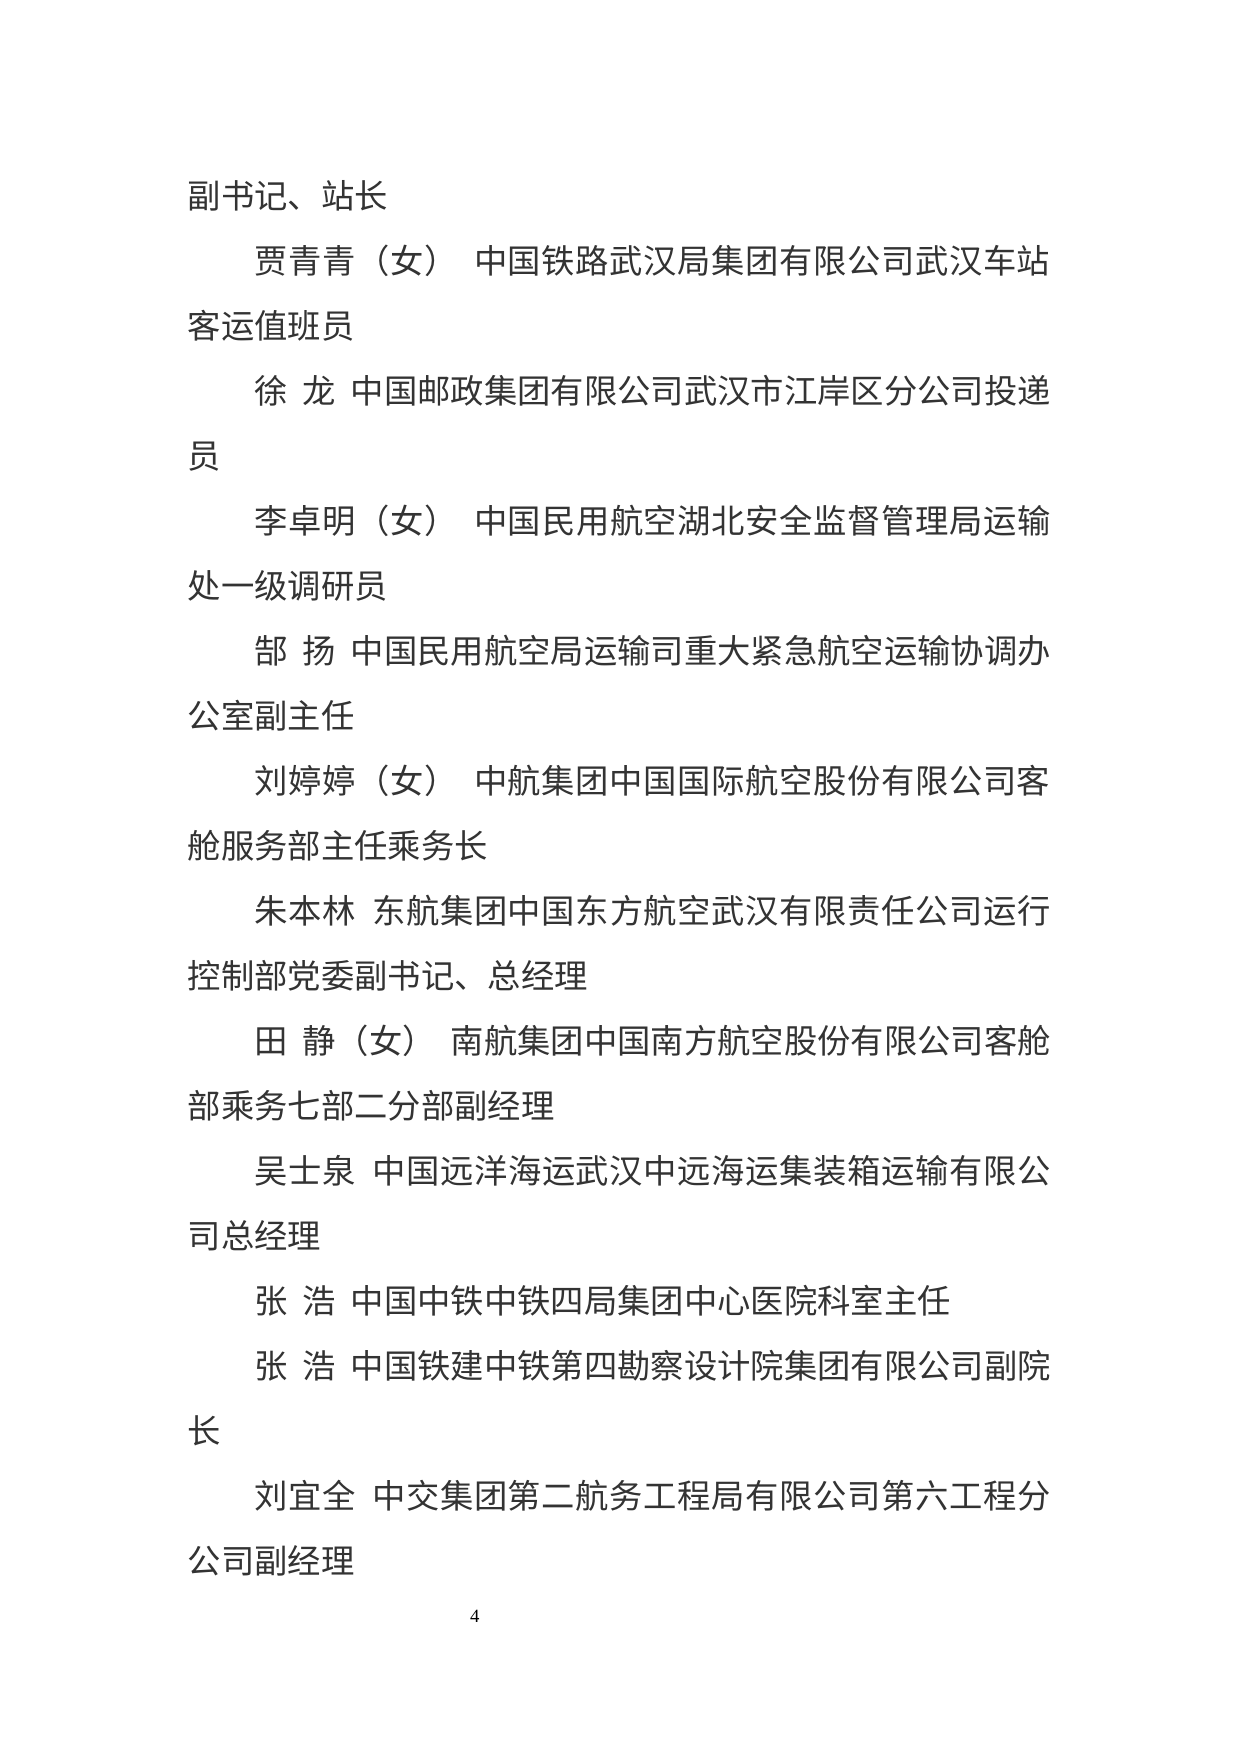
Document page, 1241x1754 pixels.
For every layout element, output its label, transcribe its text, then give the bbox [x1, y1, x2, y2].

text 朱本林 东航集团中国东方航空武汉有限责任公司运行控制部党委副书记、总经理 [187, 877, 1053, 1007]
text 张 浩 中国中铁中铁四局集团中心医院科室主任 [187, 1267, 1053, 1332]
text 田 静（女） 南航集团中国南方航空股份有限公司客舱部乘务七部二分部副经理 [187, 1007, 1053, 1137]
text 刘宜全 中交集团第二航务工程局有限公司第六工程分公司副经理 [187, 1462, 1053, 1592]
text 徐 龙 中国邮政集团有限公司武汉市江岸区分公司投递员 [187, 357, 1053, 487]
text 张 浩 中国铁建中铁第四勘察设计院集团有限公司副院长 [187, 1332, 1053, 1462]
text 李卓明（女） 中国民用航空湖北安全监督管理局运输处一级调研员 [187, 487, 1053, 617]
text 吴士泉 中国远洋海运武汉中远海运集装箱运输有限公司总经理 [187, 1137, 1053, 1267]
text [187, 162, 1053, 227]
text 贾青青（女） 中国铁路武汉局集团有限公司武汉车站客运值班员 [187, 227, 1053, 357]
text 刘婷婷（女） 中航集团中国国际航空股份有限公司客舱服务部主任乘务长 [187, 747, 1053, 877]
text 郜 扬 中国民用航空局运输司重大紧急航空运输协调办公室副主任 [187, 617, 1053, 747]
